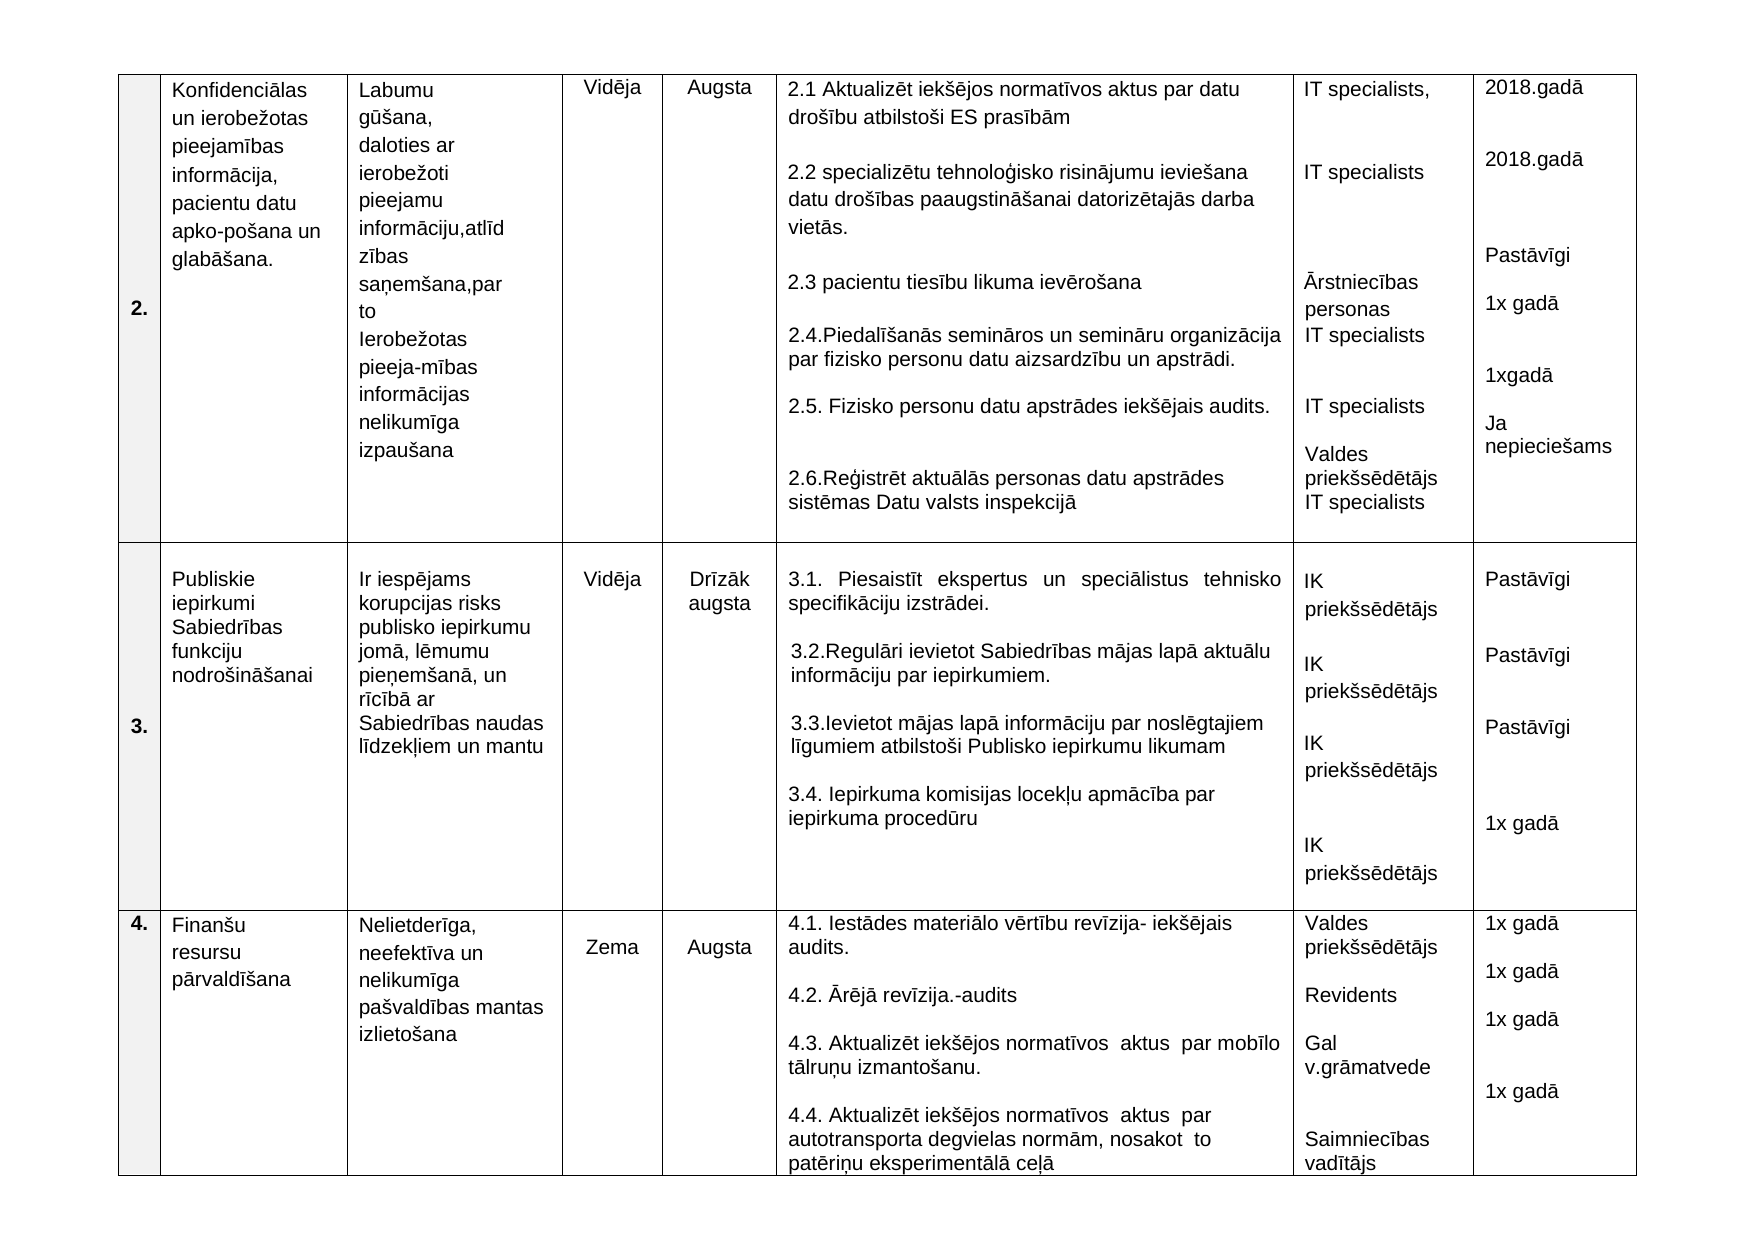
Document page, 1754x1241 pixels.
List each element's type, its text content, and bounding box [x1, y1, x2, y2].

table_cell Augsta [663, 75, 776, 542]
table_cell Vidēja [563, 75, 662, 542]
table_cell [1474, 911, 1636, 1174]
table_cell Ir iespējams korupcijas risks publisko iepirkumu jomā, lēmumu pieņemšanā, un rīcībā ar Sabiedrības naudas līdzekļiem un mantu [348, 543, 562, 910]
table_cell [1294, 911, 1473, 1174]
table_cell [777, 911, 1293, 1174]
table_cell Publiskie iepirkumi Sabiedrības funkciju nodrošināšanai [161, 543, 347, 910]
table_cell Pastāvīgi Pastāvīgi Pastāvīgi 1x gadā [1474, 543, 1636, 910]
table_cell 2018.gadā 2018.gadā Pastāvīgi 1x gadā 1xgadā Ja nepieciešams [1474, 75, 1636, 542]
table_cell IT specialists, IT specialists Ārstniecības personas IT specialists IT specialists Valdes priekšsēdētājs IT specialists [1294, 75, 1473, 542]
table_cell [161, 911, 347, 1174]
table_cell Labumu gūšana, daloties ar ierobežoti pieejamu informāciju,atlīdzības saņemšana,par to Ierobežotas pieeja-mības informācijas nelikumīga izpaušana [348, 75, 562, 542]
table_cell 2. [119, 75, 160, 542]
table_cell Vidēja [563, 543, 662, 910]
table_cell 3. [119, 543, 160, 910]
table_cell Zema [563, 911, 662, 1174]
table_cell 2.1 Aktualizēt iekšējos normatīvos aktus par datu drošību atbilstoši ES prasībām 2.2 specializētu tehnoloģisko risinājumu ieviešana datu drošības paaugstināšanai datorizētajās darba vietās. 2.3 pacientu tiesību likuma ievērošana 2.4.Piedalīšanās semināros un semināru organizācija par fizisko personu datu aizsardzību un apstrādi. 2.5. Fizisko personu datu apstrādes iekšējais audits. 2.6.Reģistrēt aktuālās personas datu apstrādes sistēmas Datu valsts inspekcijā [777, 75, 1293, 542]
table_cell Konfidenciālas un ierobežotas pieejamības informācija, pacientu datu apko-pošana un glabāšana. [161, 75, 347, 542]
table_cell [348, 911, 562, 1174]
table_cell IK priekšsēdētājs IK priekšsēdētājs IK priekšsēdētājs IK priekšsēdētājs [1294, 543, 1473, 910]
table_cell 4. [119, 911, 160, 1174]
table_cell 3.1. Piesaistīt ekspertus un speciālistus tehnisko specifikāciju izstrādei. 3.2.Regulāri ievietot Sabiedrības mājas lapā aktuālu informāciju par iepirkumiem. 3.3.Ievietot mājas lapā informāciju par noslēgtajiem līgumiem atbilstoši Publisko iepirkumu likumam 3.4. Iepirkuma komisijas locekļu apmācība par iepirkuma procedūru [777, 543, 1293, 910]
table_cell Drīzāk augsta [663, 543, 776, 910]
table_cell Augsta [663, 911, 776, 1174]
